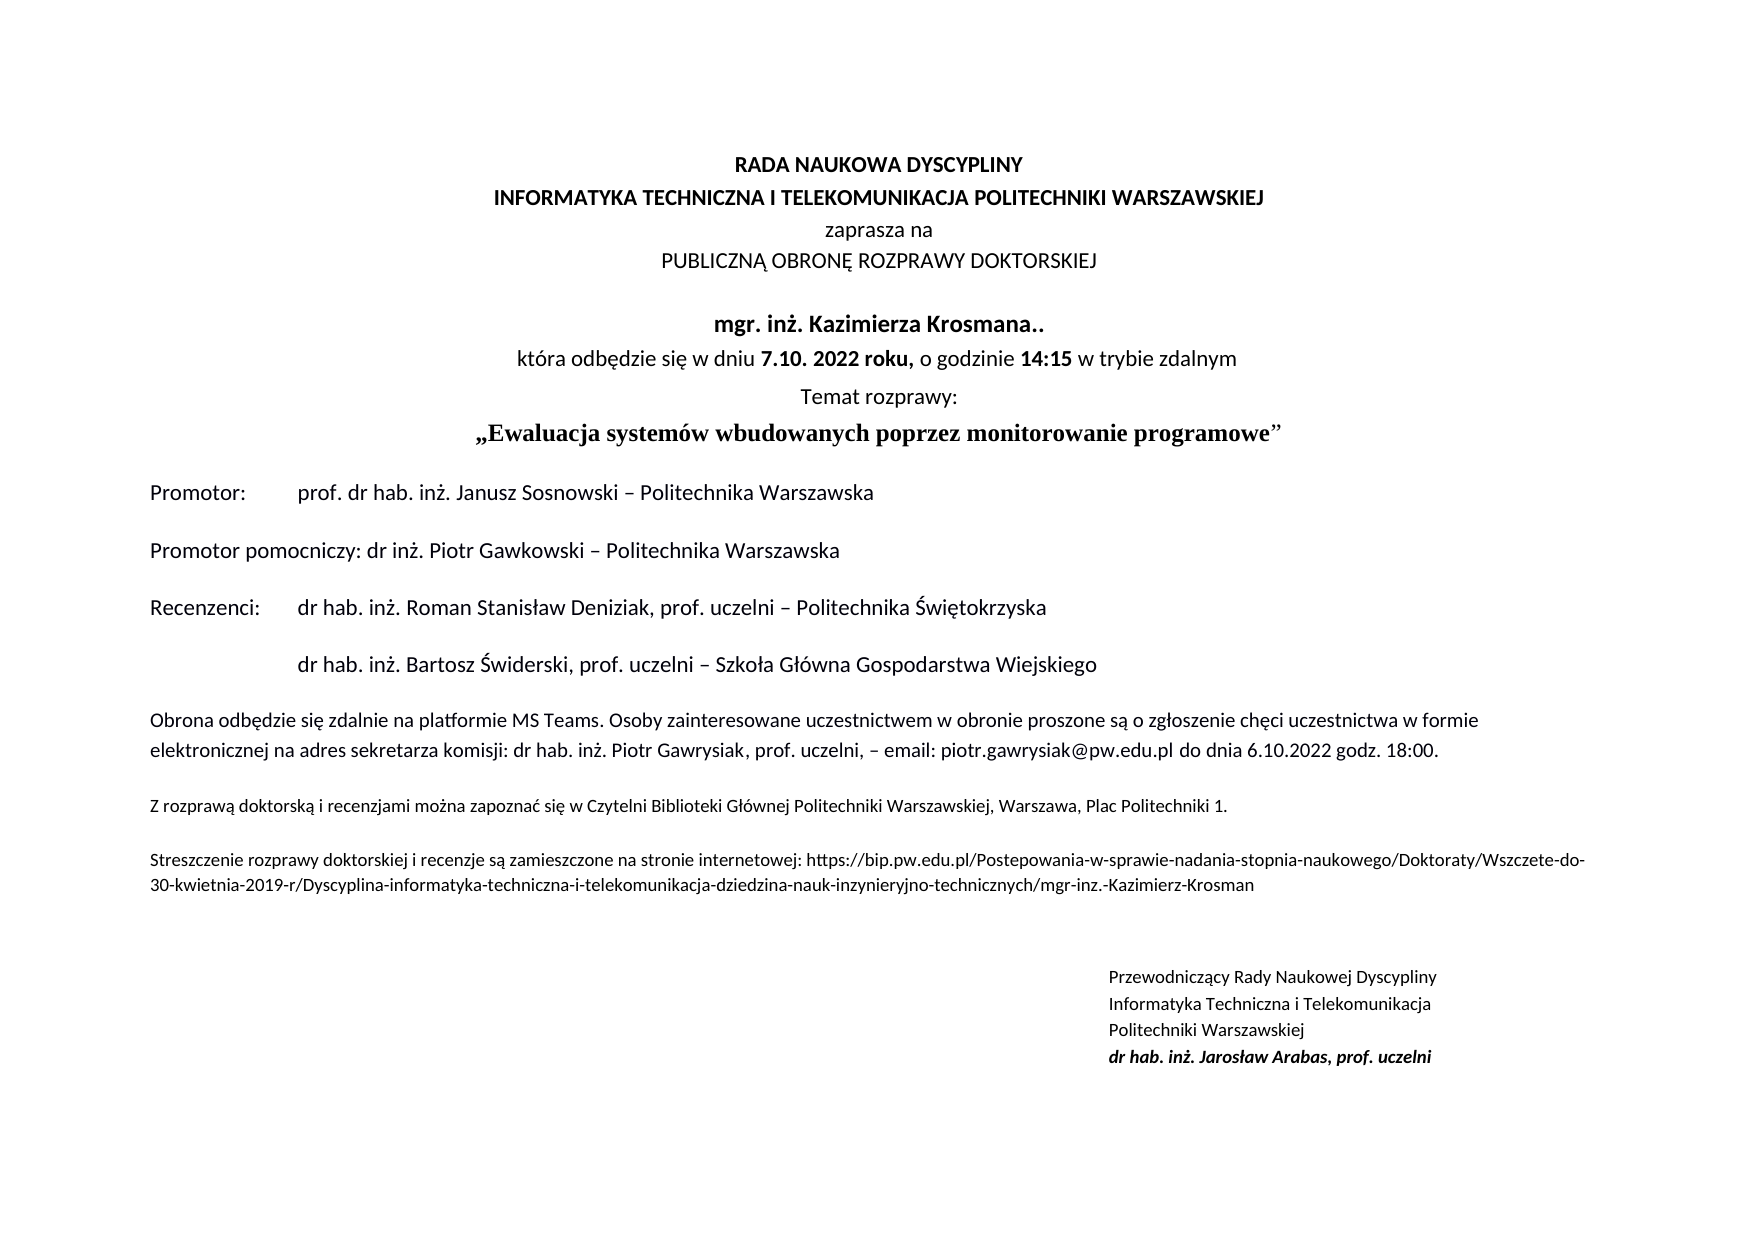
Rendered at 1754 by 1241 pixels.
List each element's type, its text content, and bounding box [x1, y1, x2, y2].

text Temat rozprawy: [154, 382, 1604, 410]
text zaprasza na [154, 215, 1604, 243]
text PUBLICZNĄ OBRONĘ ROZPRAWY DOKTORSKIEJ [154, 246, 1604, 274]
text Streszczenie rozprawy doktorskiej i recenzje są zamieszczone na stronie internetowej: https://bip.pw.edu.pl/Postepowania-w-sprawie-nadania-stopnia-naukowego/Doktoraty/Wszczete-do-30-kwietnia-2019-r/Dyscyplina-informatyka-techniczna-i-telekomunikacja-dziedzina-nauk-inzynieryjno-technicznych/mgr-inz.-Kazimierz-Krosman [150, 848, 1604, 896]
text Promotor pomocniczy: dr inż. Piotr Gawkowski – Politechnika Warszawska [150, 536, 1604, 564]
text dr hab. inż. Bartosz Świderski, prof. uczelni – Szkoła Główna Gospodarstwa Wiejskiego [224, 650, 1604, 678]
text INFORMATYKA TECHNICZNA I TELEKOMUNIKACJA POLITECHNIKI WARSZAWSKIEJ [154, 183, 1603, 211]
text Przewodniczący Rady Naukowej Dyscypliny [1109, 966, 1604, 989]
text Politechniki Warszawskiej [1109, 1018, 1604, 1041]
text która odbędzie się w dniu 7.10. 2022 roku, o godzinie 14:15 w trybie zdalnym [150, 344, 1604, 372]
text Promotor: prof. dr hab. inż. Janusz Sosnowski – Politechnika Warszawska [150, 478, 1604, 507]
text mgr. inż. Kazimierza Krosmana.. [154, 309, 1604, 339]
text Obrona odbędzie się zdalnie na platformie MS Teams. Osoby zainteresowane uczestnictwem w obronie proszone są o zgłoszenie chęci uczestnictwa w formie elektronicznej na adres sekretarza komisji: dr hab. inż. Piotr Gawrysiak, prof. uczelni, – email: piotr.gawrysiak@pw.edu.pl do dnia 6.10.2022 godz. 18:00. [150, 707, 1604, 763]
text Z rozprawą doktorską i recenzjami można zapoznać się w Czytelni Biblioteki Głównej Politechniki Warszawskiej, Warszawa, Plac Politechniki 1. [150, 794, 1604, 817]
text RADA NAUKOWA DYSCYPLINY [154, 150, 1603, 178]
text Informatyka Techniczna i Telekomunikacja [1109, 992, 1604, 1015]
text Recenzenci: dr hab. inż. Roman Stanisław Deniziak, prof. uczelni – Politechnika Świętokrzyska [150, 593, 1604, 621]
subtitle „Ewaluacja systemów wbudowanych poprzez monitorowanie programowe” [153, 418, 1603, 447]
text dr hab. inż. Jarosław Arabas, prof. uczelni [1109, 1045, 1604, 1068]
